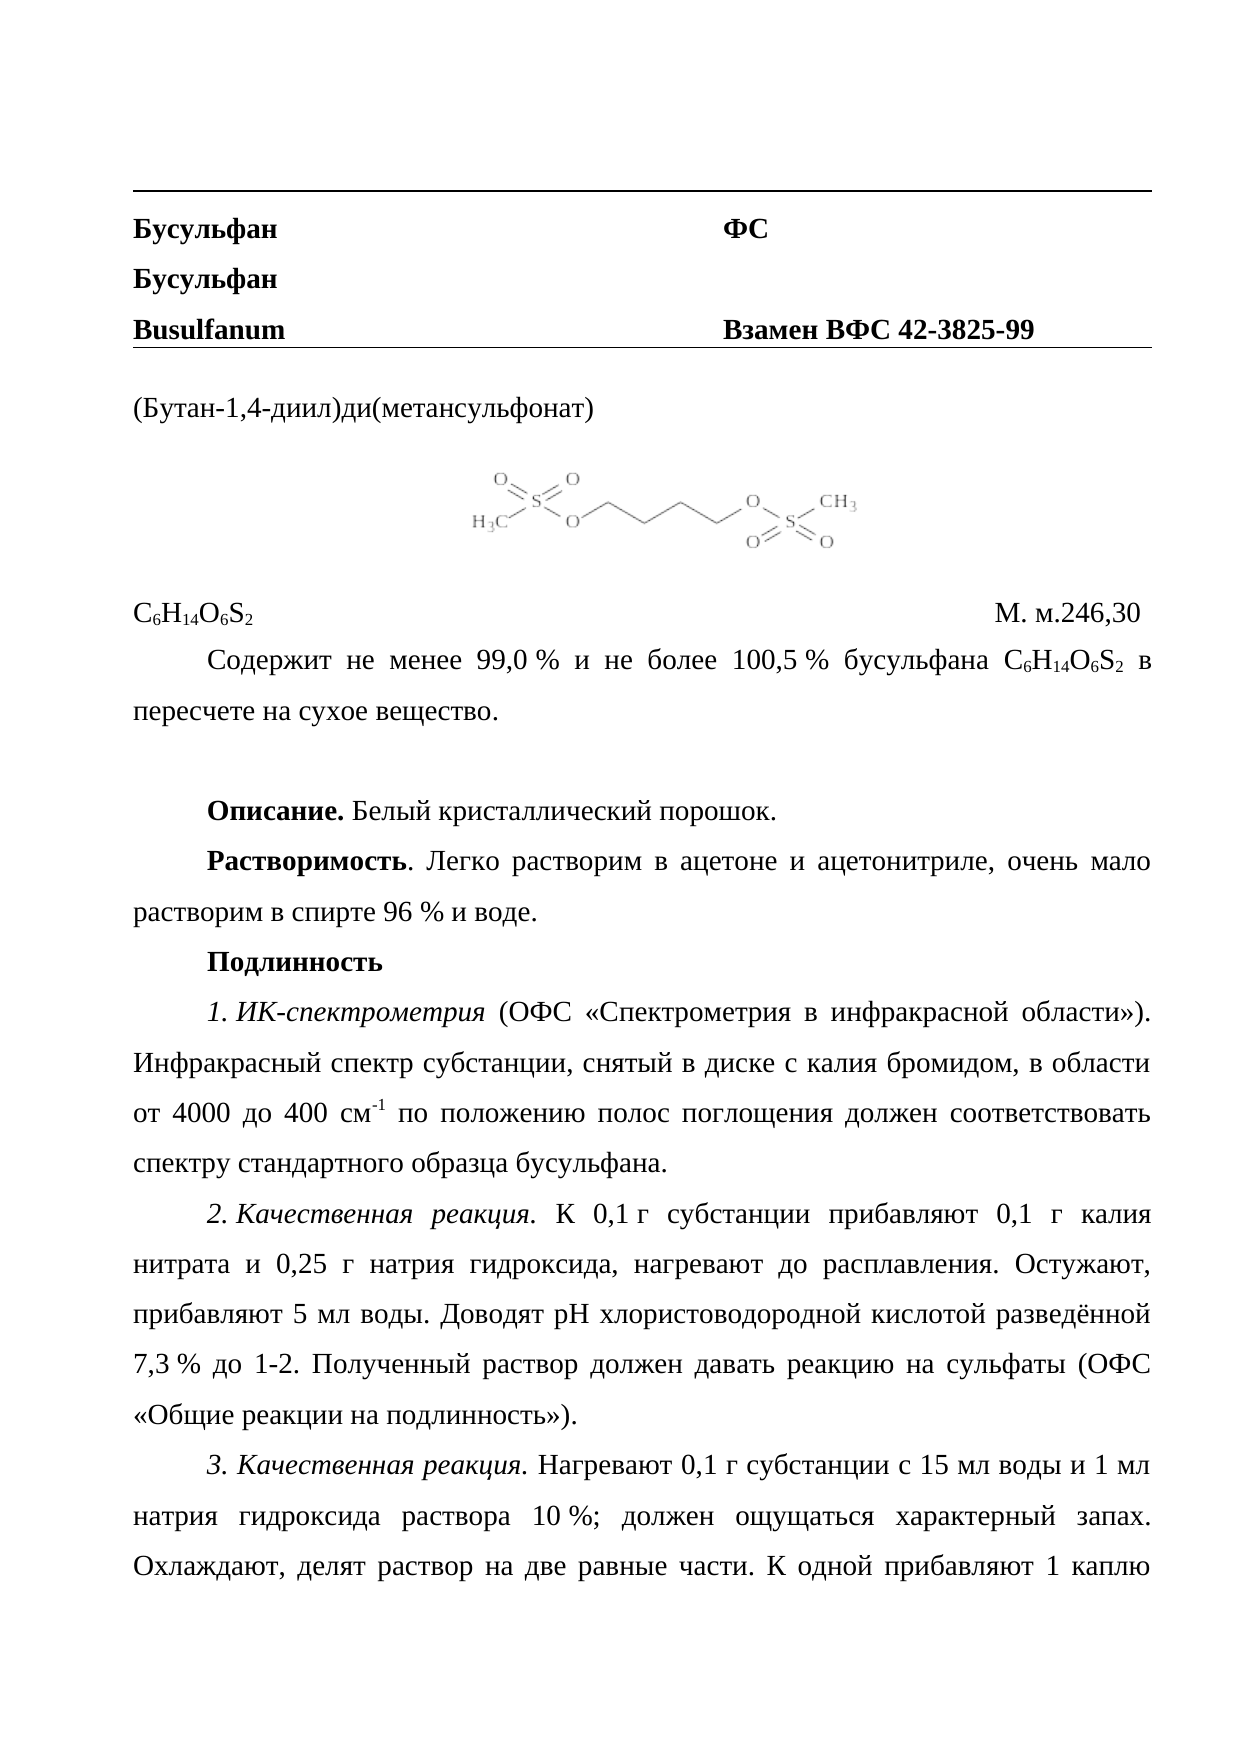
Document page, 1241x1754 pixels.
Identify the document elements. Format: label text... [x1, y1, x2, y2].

text Busulfanum Взамен ВФС 42-3825-99 [133, 312, 1152, 347]
text (Бутан-1,4-диил)ди(метансульфонат) [133, 390, 1152, 424]
text Cодержит не менее 99,0 % и не более 100,5 % бусульфана C6H14O6S2 в пересчете на сухое вещество. [133, 642, 1152, 726]
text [133, 1447, 1152, 1581]
table_header М. м.246,30 [650, 596, 1152, 642]
text Описание. Белый кристаллический порошок. [133, 793, 1152, 827]
text Бусульфан ФС [133, 211, 1152, 245]
text 2. Качественная реакция. К 0,1 г субстанции прибавляют 0,1 г калия нитрата и 0,25 г натрия гидроксида, нагревают до расплавления. Остужают, прибавляют 5 мл воды. Доводят рН хлористоводородной кислотой разведённой 7,3 % до 1-2. Полученный раствор должен давать реакцию на сульфаты (ОФС «Общие реакции на подлинность»). [133, 1196, 1152, 1431]
table_header C6H14O6S2 [122, 596, 650, 642]
text Подлинность [133, 944, 1152, 978]
text Растворимость. Легко растворим в ацетоне и ацетонитриле, очень мало растворим в спирте 96 % и воде. [133, 843, 1152, 927]
text Бусульфан [133, 261, 1152, 295]
text 1. ИК-спектрометрия (ОФС «Спектрометрия в инфракрасной области»). Инфракрасный спектр субстанции, снятый в диске с калия бромидом, в области от 4000 до 400 см-1 по положению полос поглощения должен соответствовать спектру стандартного образца бусульфана. [133, 994, 1152, 1179]
